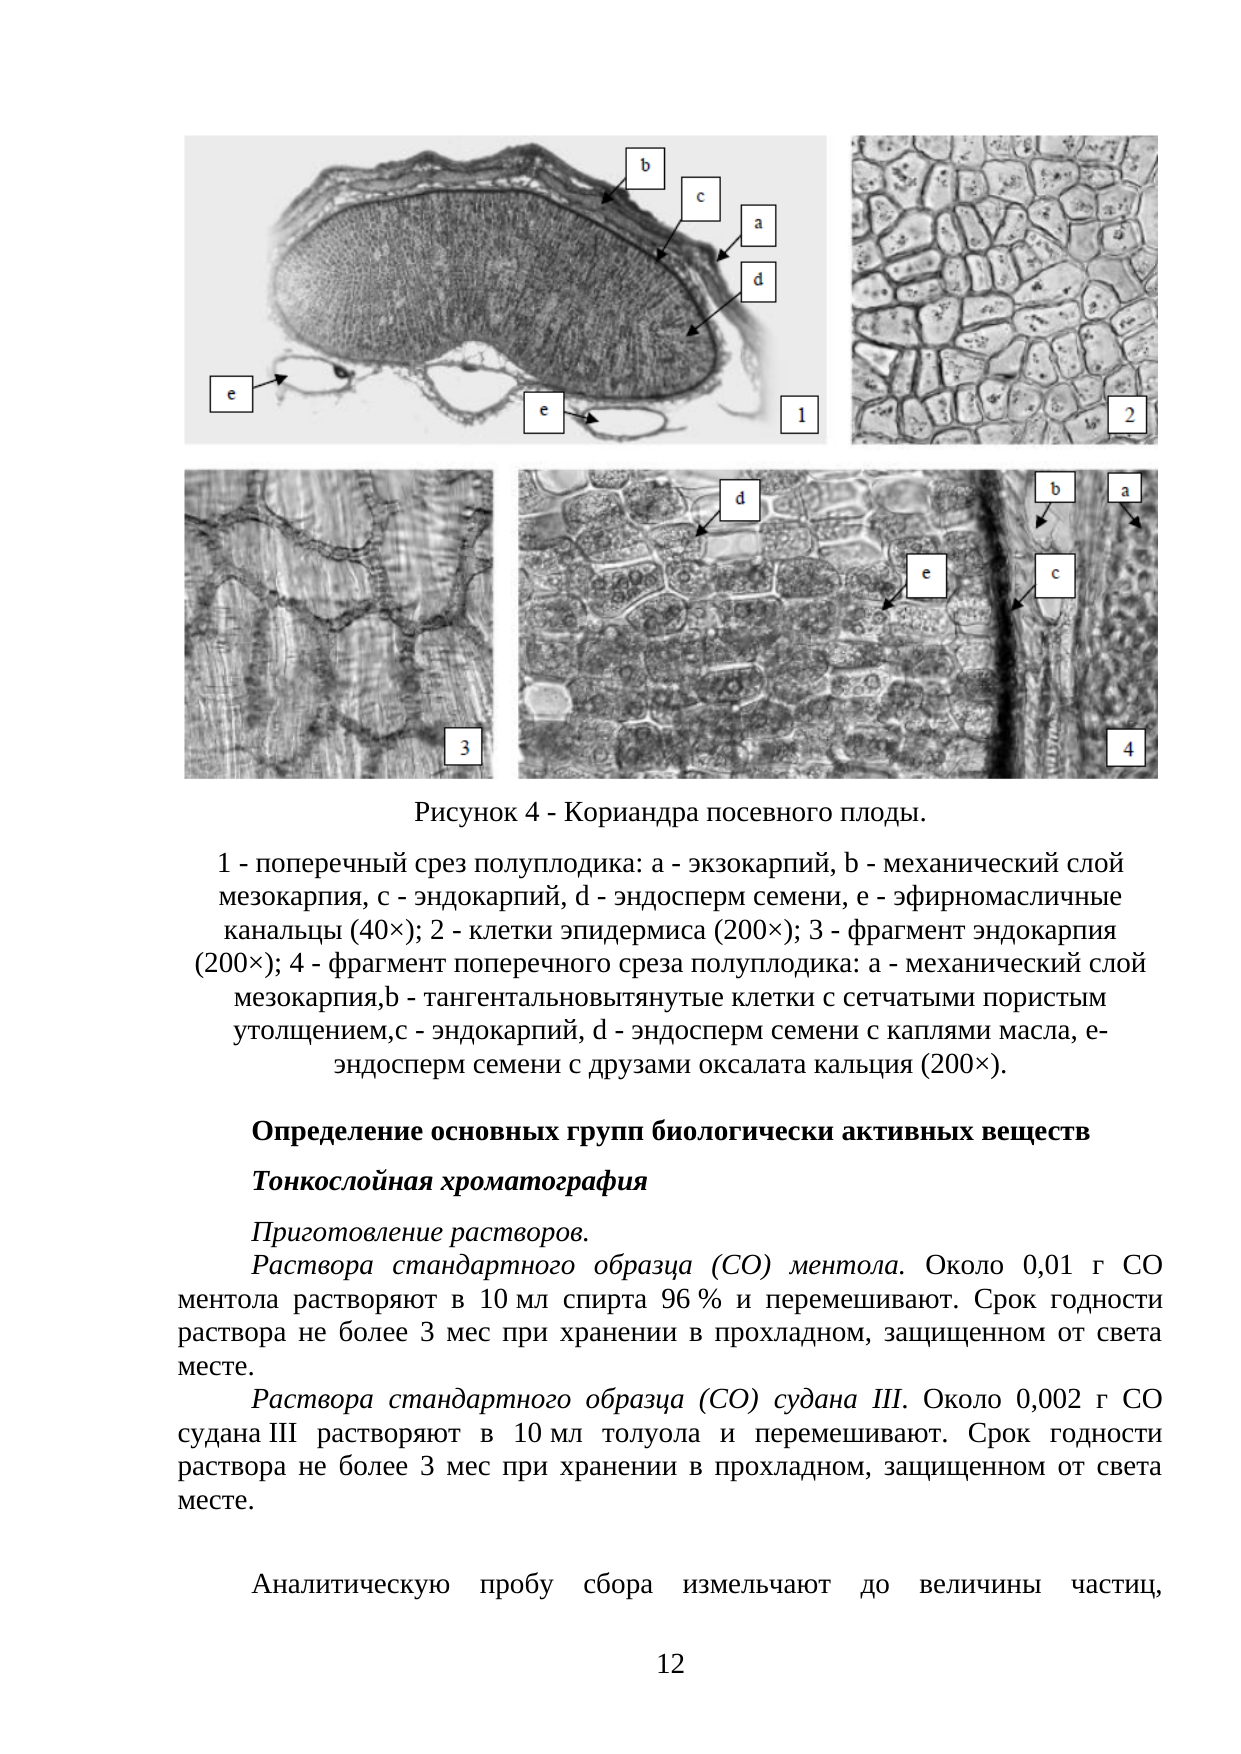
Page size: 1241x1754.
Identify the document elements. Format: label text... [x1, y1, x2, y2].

text Раствора стандартного образца (СО) судана III. Около судана III растворяют в 10 мл толуола и перемешивают. Срок годности раствора не более 3 мес при хранении в прохладном, защищенном от света месте. [177, 1381, 1163, 1516]
text Определение основных групп биологически активных веществ [177, 1113, 1163, 1147]
picture [182, 130, 1158, 783]
text Рисунок 4 - Кориандра посевного плоды. [177, 794, 1163, 828]
text 1 - поперечный срез полуплодика: a - экзокарпий, b - механический слой мезокарпия, c - эндокарпий, d - эндосперм семени, e - эфирномасличные канальцы (40×); 2 - клетки эпидермиса (200×); 3 - фрагмент эндокарпия (200×); 4 - фрагмент поперечного среза полуплодика: a - механический слой мезокарпия,b - тангентальновытянутые клетки с сетчатыми пористым утолщением,c - эндокарпий, d - эндосперм семени с каплями масла, e- эндосперм семени с друзами оксалата кальция (200×). [177, 845, 1163, 1079]
text Раствора стандартного образца (СО) ментола. Около 0,01 г СО ментола растворяют в 10 мл спирта 96 % и перемешивают. Срок годности раствора не более 3 мес при хранении в прохладном, защищенном от света месте. [177, 1247, 1163, 1381]
text Приготовление растворов. [177, 1214, 1163, 1247]
text Тонкослойная хроматография [177, 1163, 1163, 1197]
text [177, 1566, 1163, 1599]
